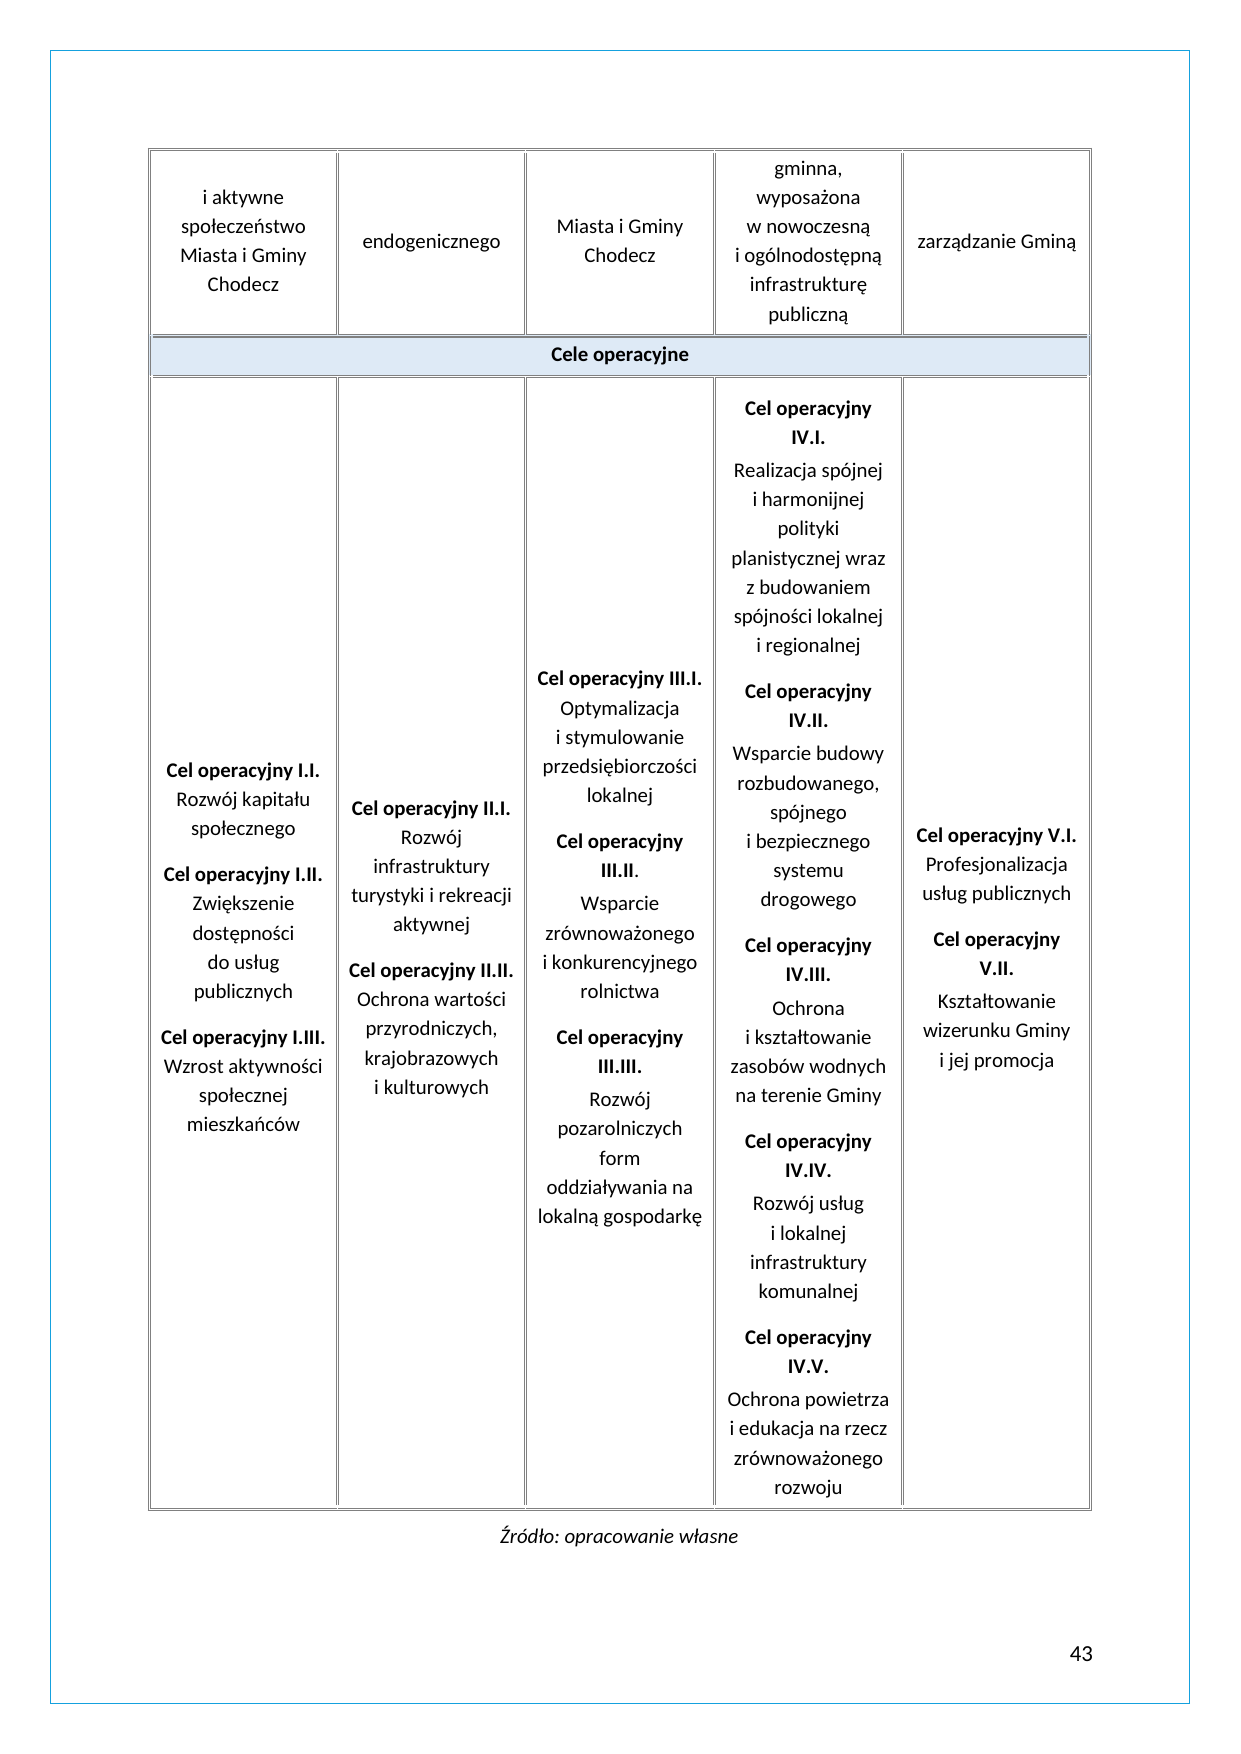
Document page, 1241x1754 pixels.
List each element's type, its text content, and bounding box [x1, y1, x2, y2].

table_cell Cel operacyjny IV.I. Realizacja spójnej i harmonijnej polityki planistycznej wraz z budowaniem spójności lokalnej i regionalnej Cel operacyjny IV.II. Wsparcie budowy rozbudowanego, spójnego i bezpiecznego systemu drogowego Cel operacyjny IV.III. Ochrona i kształtowanie zasobów wodnych na terenie Gminy Cel operacyjny IV.IV. Rozwój usług i lokalnej infrastruktury komunalnej Cel operacyjny IV.V. Ochrona powietrza i edukacja na rzecz zrównoważonego rozwoju [714, 378, 902, 1507]
table_cell Cele operacyjne [149, 334, 1091, 375]
text Źródło: opracowanie własne [148, 1523, 1093, 1548]
table_cell Cel operacyjny III.I. Optymalizacja i stymulowanie przedsiębiorczości lokalnej Cel operacyjny III.II. Wsparcie zrównoważonego i konkurencyjnego rolnictwa Cel operacyjny III.III. Rozwój pozarolniczych form oddziaływania na lokalną gospodarkę [526, 378, 714, 1507]
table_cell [526, 151, 714, 334]
table_cell Cel operacyjny I.I. Rozwój kapitału społecznego Cel operacyjny I.II. Zwiększenie dostępności do usług publicznych Cel operacyjny I.III. Wzrost aktywności społecznej mieszkańców [149, 375, 337, 1507]
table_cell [714, 151, 902, 334]
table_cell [337, 149, 526, 334]
table_cell Cel operacyjny V.I. Profesjonalizacja usług publicznych Cel operacyjny V.II. Kształtowanie wizerunku Gminy i jej promocja [903, 375, 1091, 1507]
table_cell Cel operacyjny II.I. Rozwój infrastruktury turystyki i rekreacji aktywnej Cel operacyjny II.II. Ochrona wartości przyrodniczych, krajobrazowych i kulturowych [337, 376, 526, 1507]
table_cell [903, 151, 1089, 334]
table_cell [151, 151, 337, 334]
